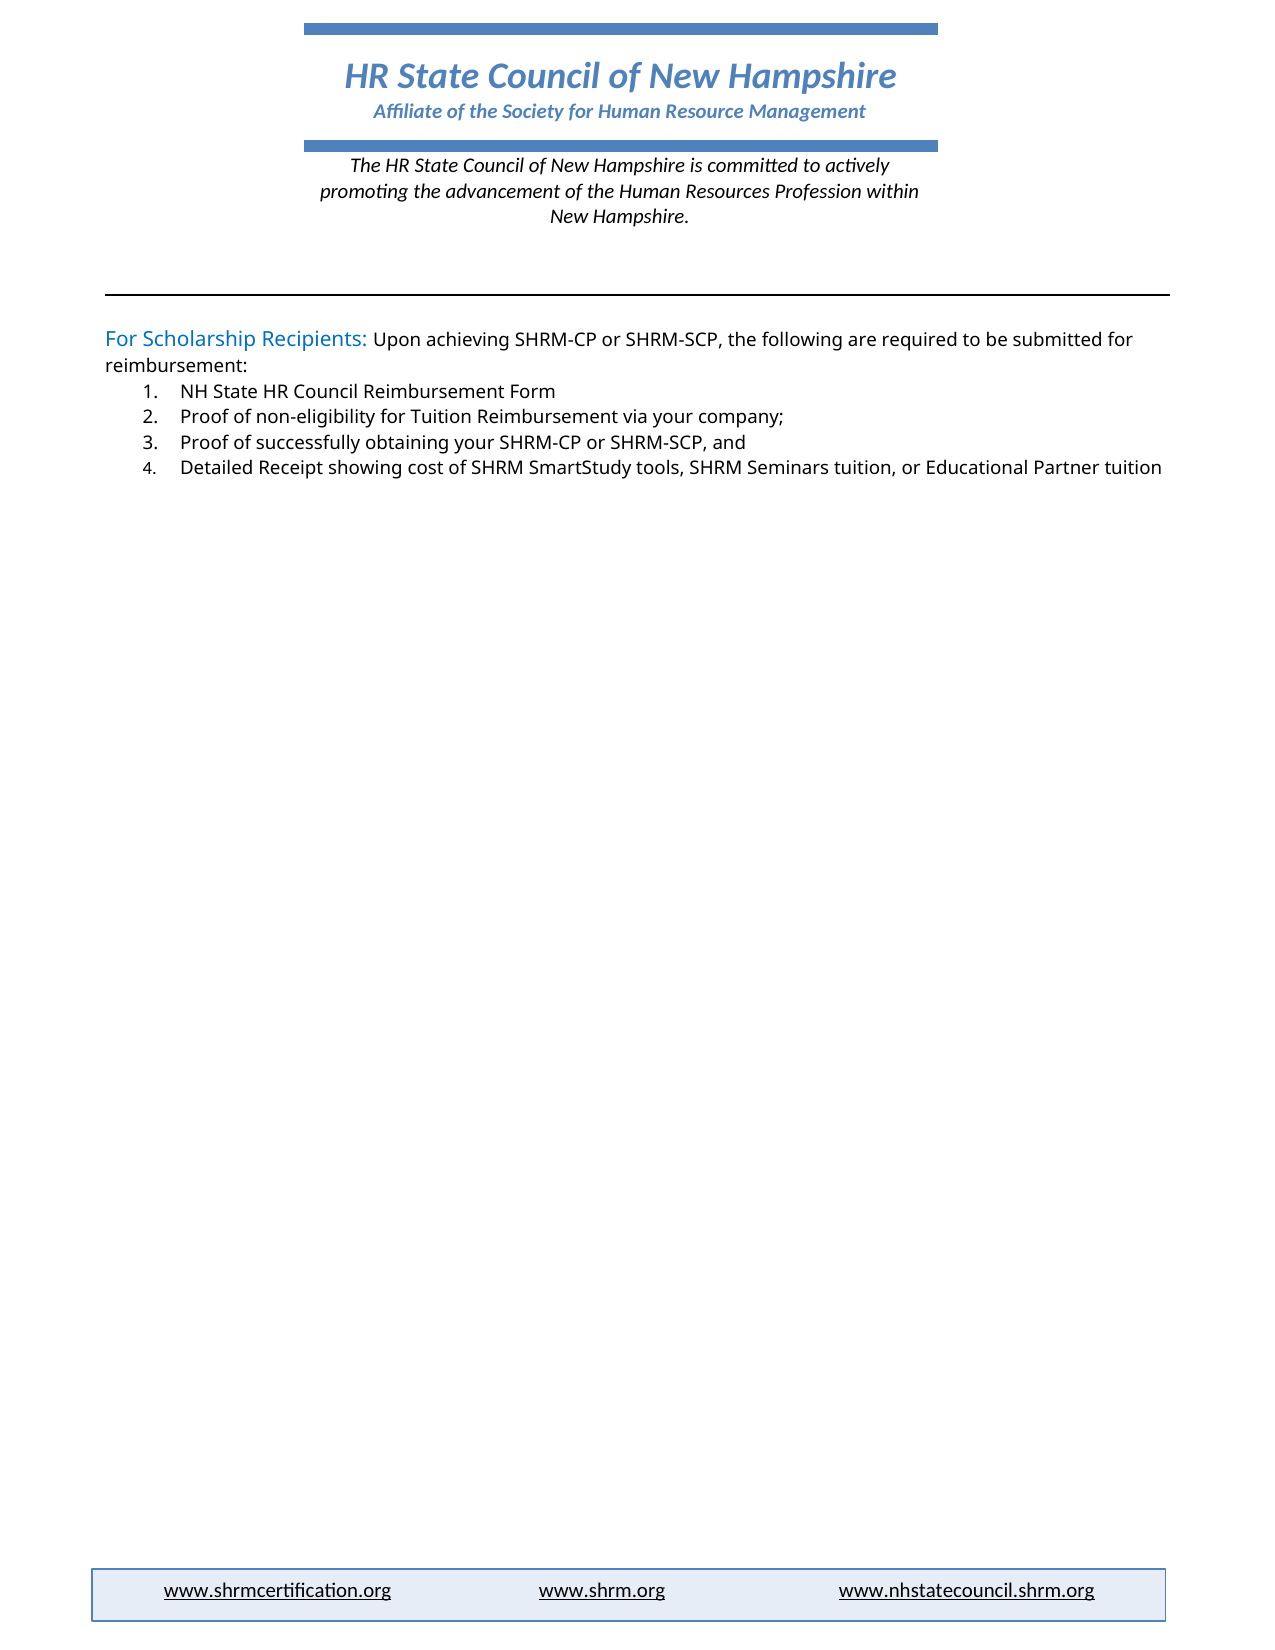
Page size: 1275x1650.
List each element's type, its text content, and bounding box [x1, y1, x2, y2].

list Proof of successfully obtaining your SHRM-CP or SHRM-SCP, and [142, 429, 1170, 454]
text For Scholarship Recipients: Upon achieving SHRM-CP or SHRM-SCP, the following are required to be submitted for reimbursement: [105, 324, 1170, 378]
list Proof of non-eligibility for Tuition Reimbursement via your company; [142, 403, 1170, 429]
list Detailed Receipt showing cost of SHRM SmartStudy tools, SHRM Seminars tuition, or Educational Partner tuition [142, 454, 1170, 480]
list NH State HR Council Reimbursement Form [142, 378, 1170, 403]
